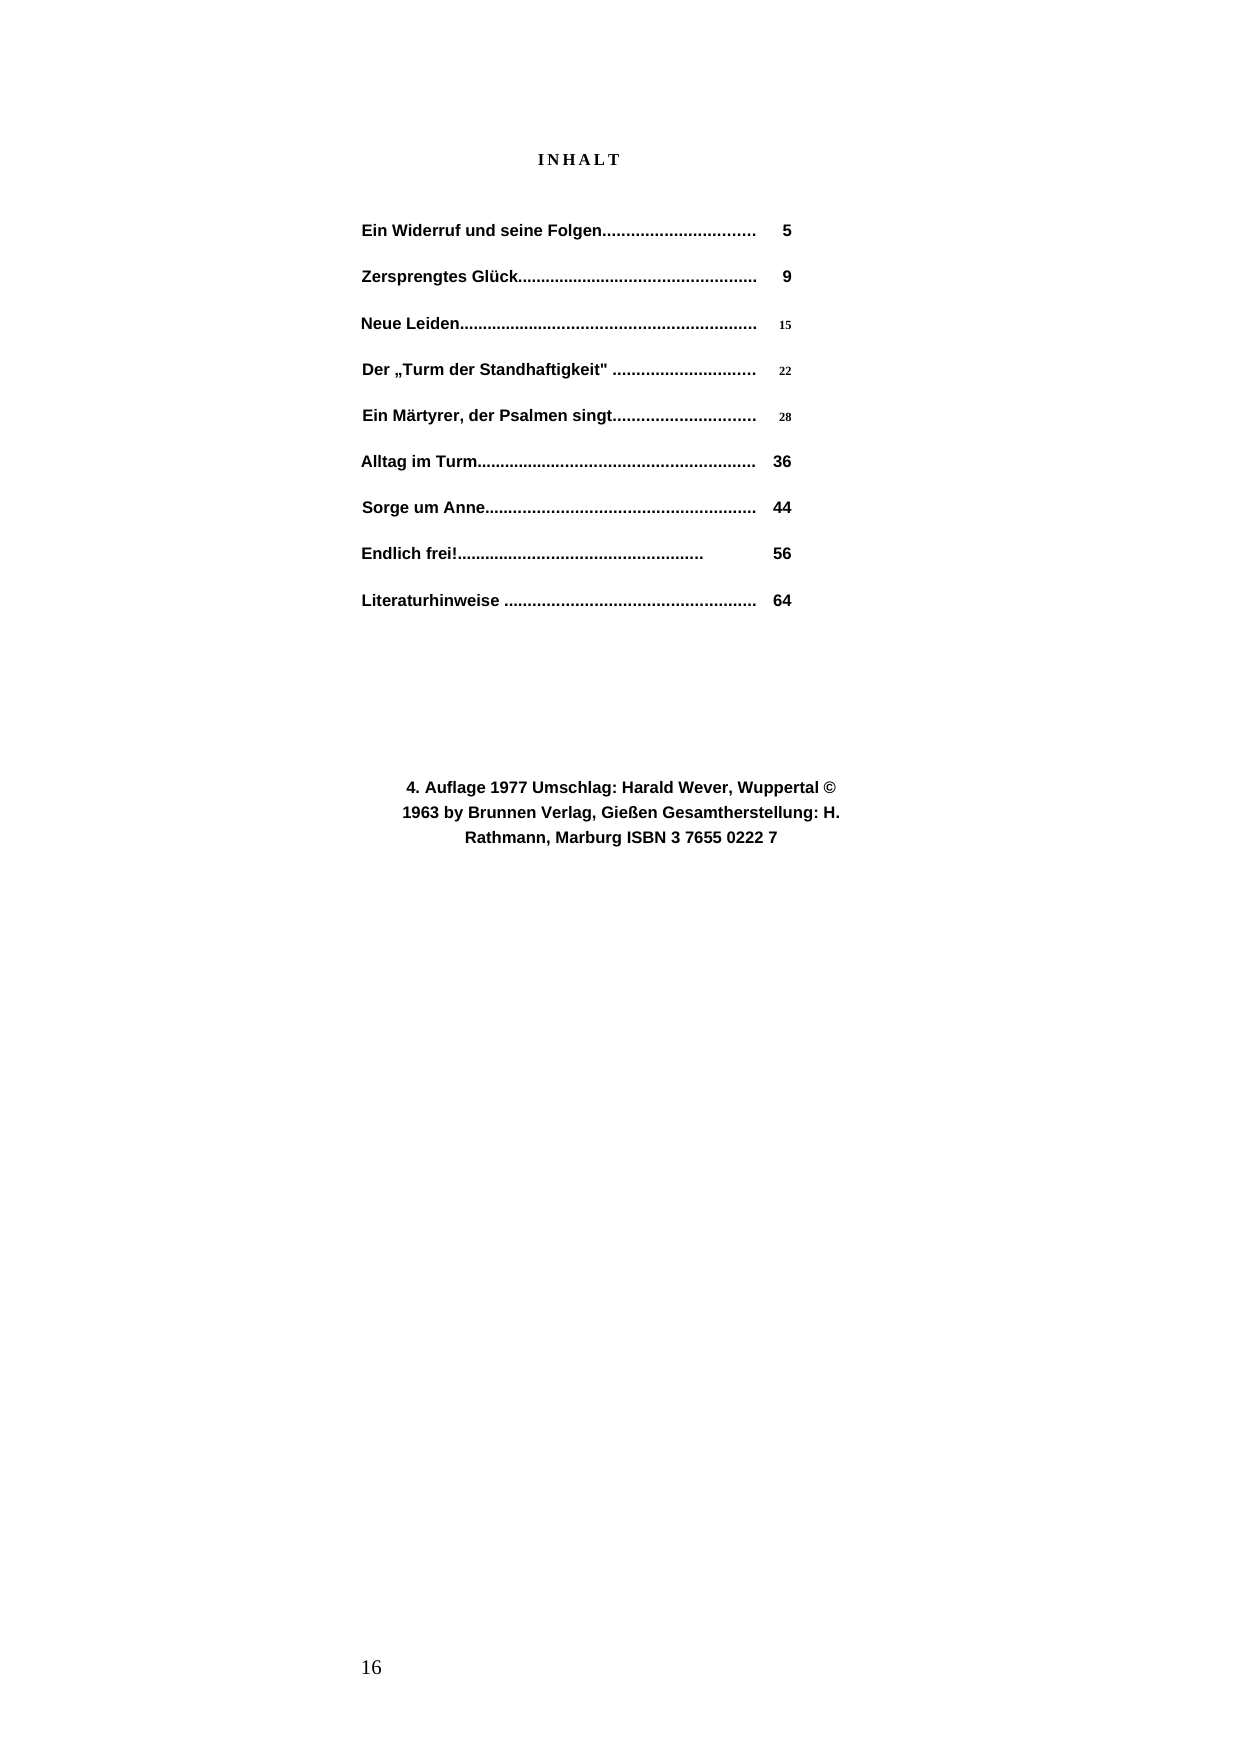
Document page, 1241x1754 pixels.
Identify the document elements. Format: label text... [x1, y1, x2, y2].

text Literaturhinweise 64 [361, 569, 896, 615]
text Zersprengtes Glück 9 [361, 246, 896, 292]
text Der „Turm der Standhaftigkeit" 22 [362, 338, 896, 384]
text Neue Leiden 15 [361, 292, 896, 338]
text Sorge um Anne 44 [362, 477, 896, 523]
text Endlich frei! 56 [361, 523, 896, 569]
text Alltag im Turm 36 [361, 431, 896, 477]
text Ein Widerruf und seine Folgen 5 [361, 200, 896, 246]
text 4. Auflage 1977 Umschlag: Harald Wever, Wuppertal © 1963 by Brunnen Verlag, Gießen Gesamtherstellung: H. Rathmann, Marburg ISBN 3 7655 0222 7 [400, 774, 842, 848]
text Ein Märtyrer, der Psalmen singt 28 [362, 384, 896, 431]
text INHALT [538, 150, 896, 169]
